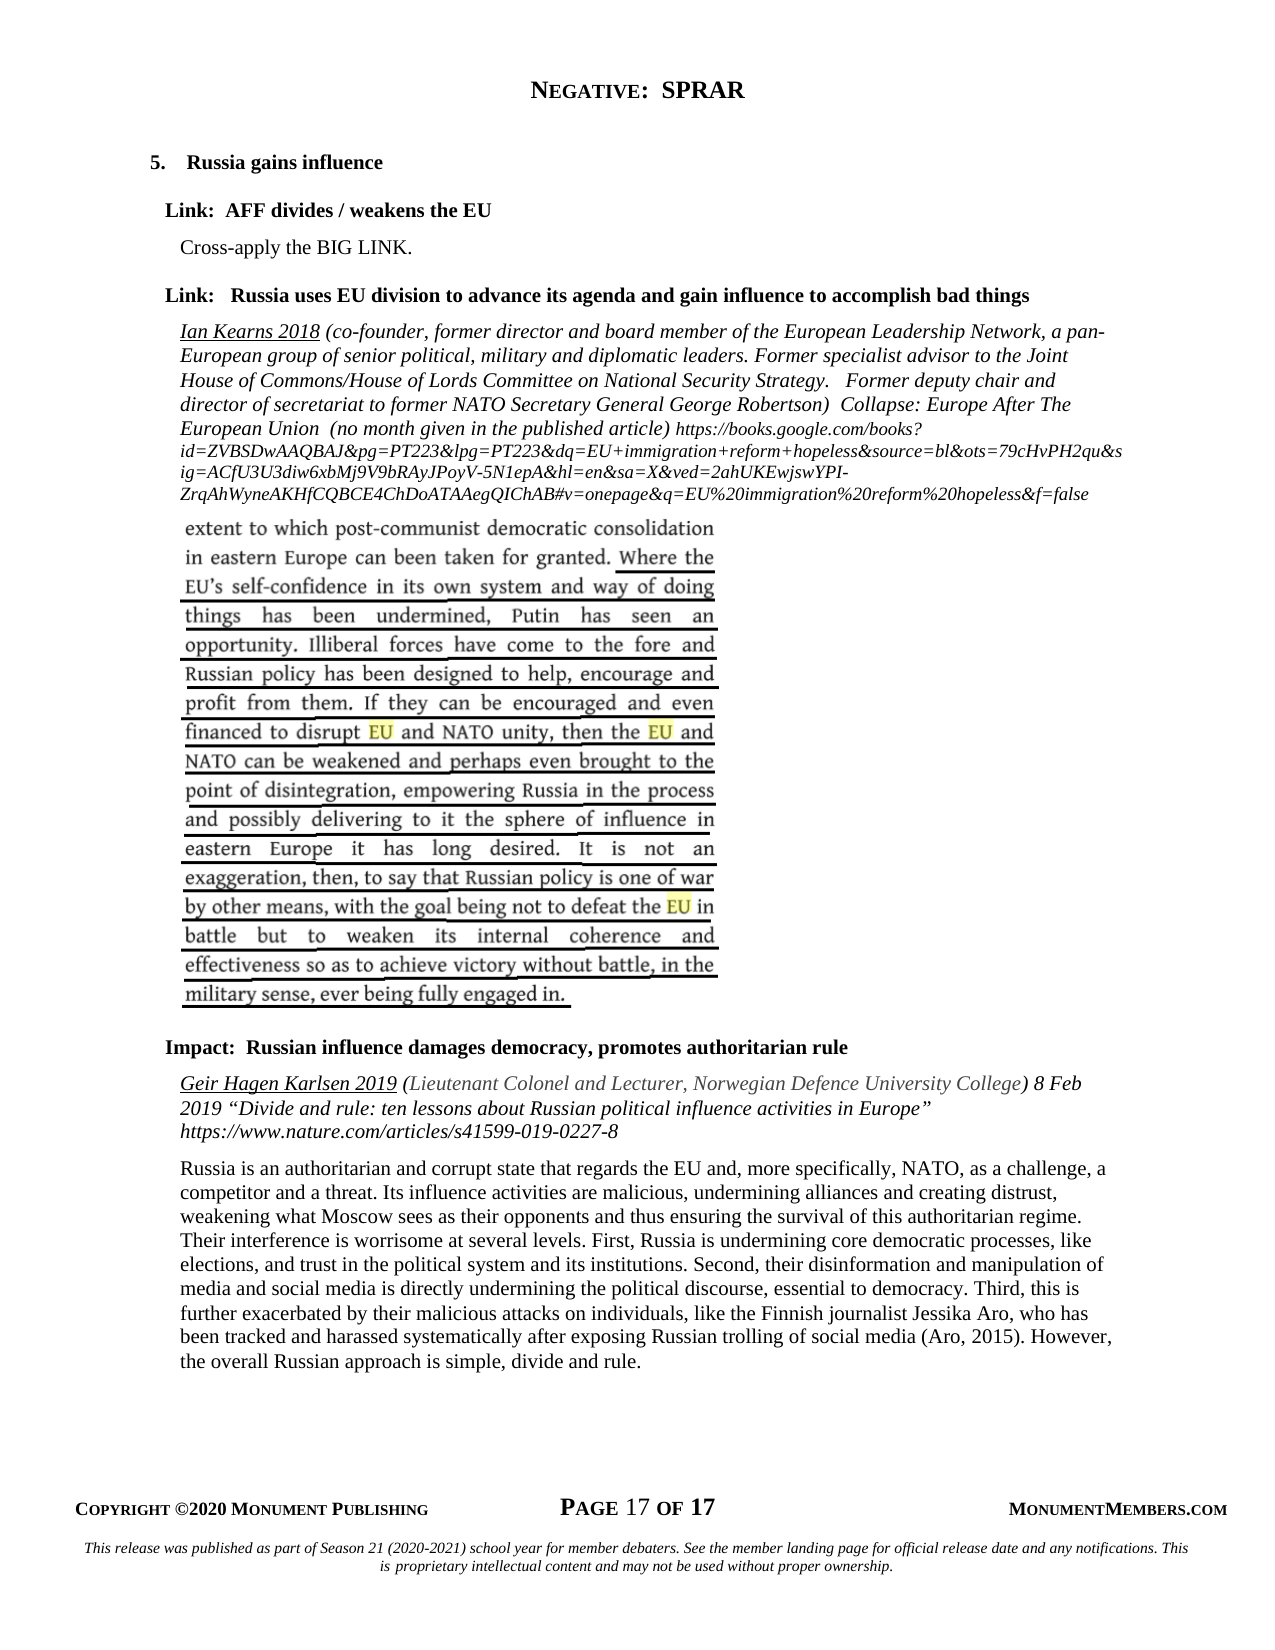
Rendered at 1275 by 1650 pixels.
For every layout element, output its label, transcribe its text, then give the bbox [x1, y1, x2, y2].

text Ian Kearns 2018 (co-founder, former director and board member of the European Leadership Network, a pan-European group of senior political, military and diplomatic leaders. Former specialist advisor to the Joint House of Commons/House of Lords Committee on National Security Strategy. Former deputy chair and director of secretariat to former NATO Secretary General George Robertson) Collapse: Europe After The European Union (no month given in the published article) https://books.google.com/books?id=ZVBSDwAAQBAJ&pg=PT223&lpg=PT223&dq=EU+immigration+reform+hopeless&source=bl&ots=79cHvPH2qu&sig=ACfU3U3diw6xbMj9V9bRAyJPoyV-5N1epA&hl=en&sa=X&ved=2ahUKEwjswYPI-ZrqAhWyneAKHfCQBCE4ChDoATAAegQIChAB#v=onepage&q=EU%20immigration%20reform%20hopeless&f=false [180, 319, 1125, 504]
text Link: AFF divides / weakens the EU [165, 198, 1125, 222]
text 5. Russia gains influence [150, 150, 1125, 174]
picture [180, 516, 719, 1011]
text Impact: Russian influence damages democracy, promotes authoritarian rule [165, 1035, 1125, 1059]
text Link: Russia uses EU division to advance its agenda and gain influence to accomplish bad things [165, 283, 1125, 307]
text Geir Hagen Karlsen 2019 (Lieutenant Colonel and Lecturer, Norwegian Defence University College) 8 Feb 2019 “Divide and rule: ten lessons about Russian political influence activities in Europe” https://www.nature.com/articles/s41599-019-0227-8 [180, 1071, 1125, 1143]
text Cross-apply the BIG LINK. [180, 235, 1125, 259]
text Russia is an authoritarian and corrupt state that regards the EU and, more specifically, NATO, as a challenge, a competitor and a threat. Its influence activities are malicious, undermining alliances and creating distrust, weakening what Moscow sees as their opponents and thus ensuring the survival of this authoritarian regime. Their interference is worrisome at several levels. First, Russia is undermining core democratic processes, like elections, and trust in the political system and its institutions. Second, their disinformation and manipulation of media and social media is directly undermining the political discourse, essential to democracy. Third, this is further exacerbated by their malicious attacks on individuals, like the Finnish journalist Jessika Aro, who has been tracked and harassed systematically after exposing Russian trolling of social media (Aro, 2015). However, the overall Russian approach is simple, divide and rule. [180, 1156, 1125, 1373]
